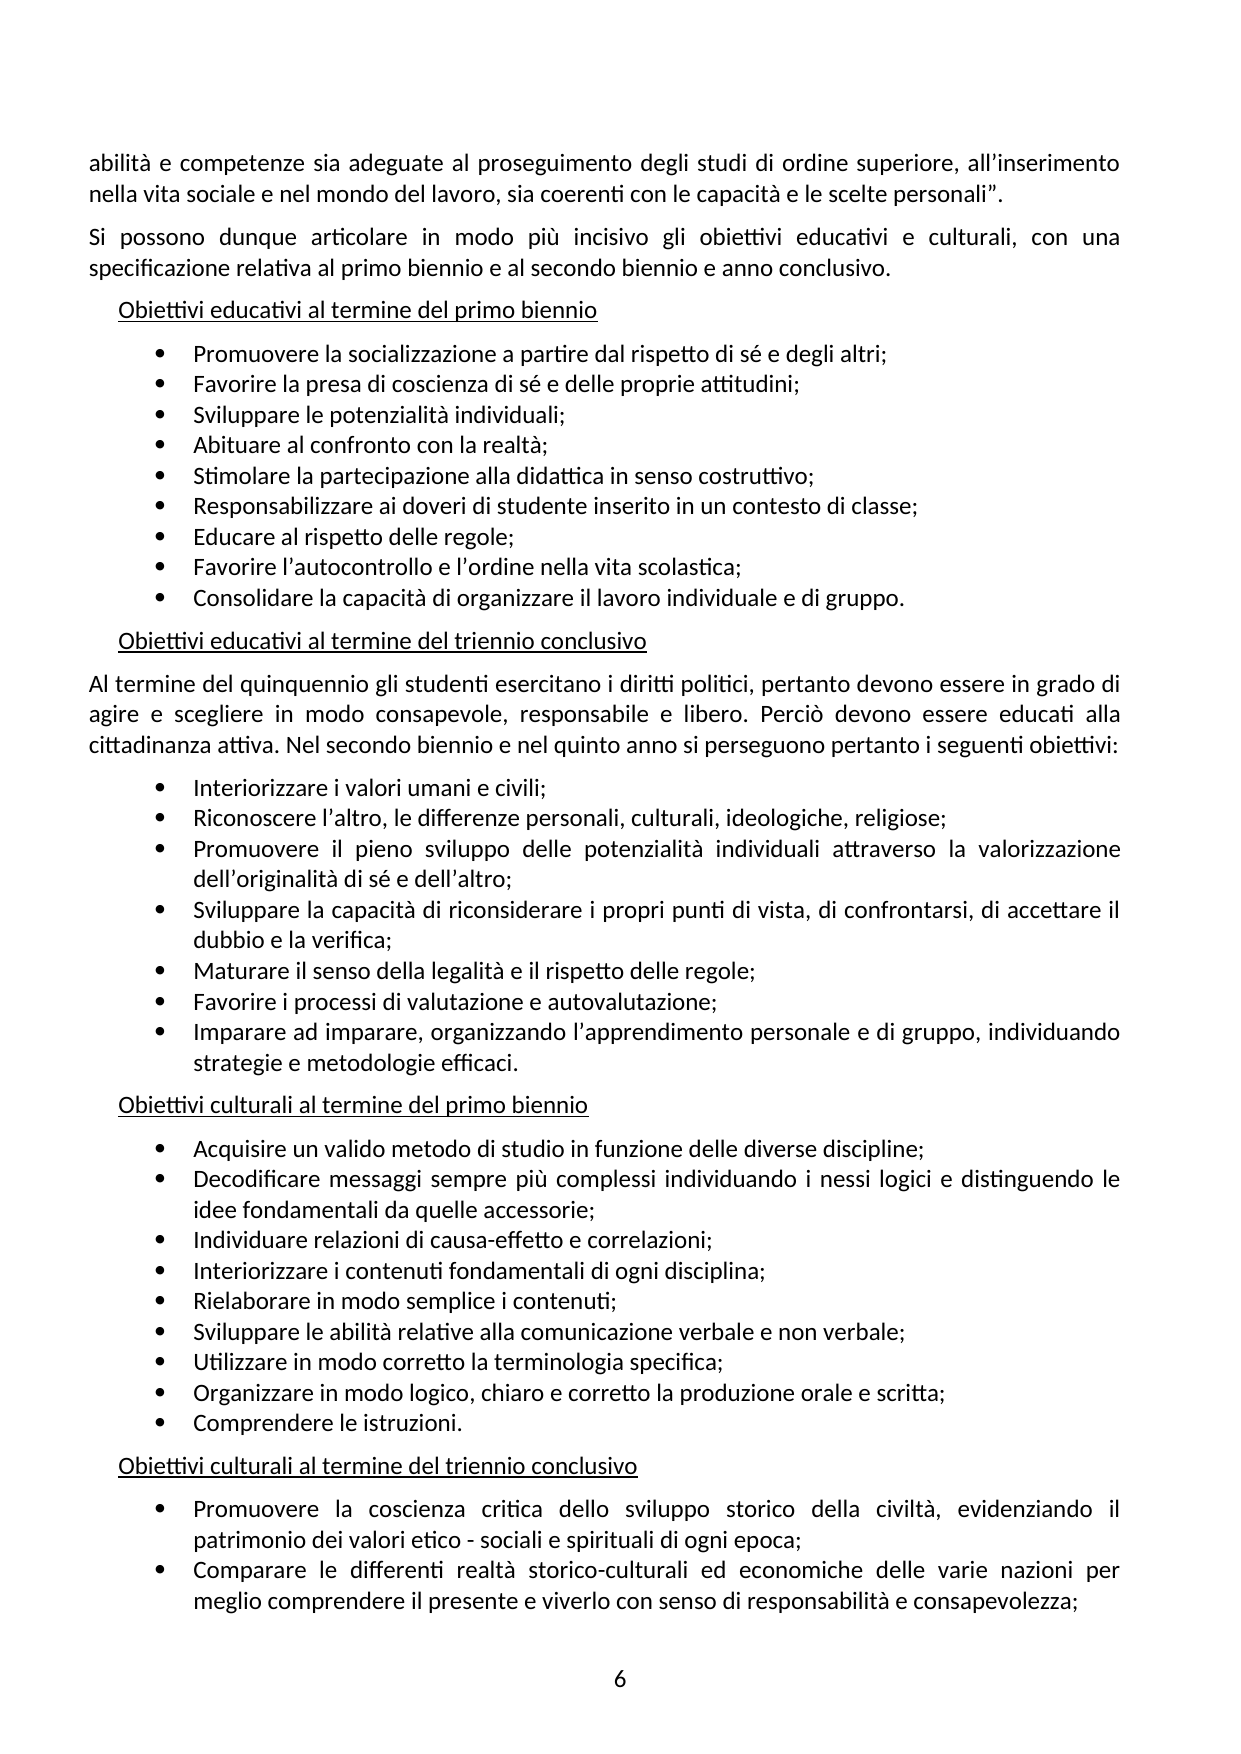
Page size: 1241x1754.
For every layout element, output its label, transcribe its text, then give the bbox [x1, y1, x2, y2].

list Sviluppare le abilità relative alla comunicazione verbale e non verbale; [156, 1316, 1122, 1346]
list Maturare il senso della legalità e il rispetto delle regole; [156, 955, 1122, 986]
list Responsabilizzare ai doveri di studente inserito in un contesto di classe; [156, 490, 1122, 521]
text Si possono dunque articolare in modo più incisivo gli obiettivi educativi e culturali, con una specificazione relativa al primo biennio e al secondo biennio e anno conclusivo. [88, 221, 1122, 282]
list Favorire i processi di valutazione e autovalutazione; [156, 986, 1122, 1016]
text Obiettivi culturali al termine del triennio conclusivo [118, 1450, 1122, 1481]
list Favorire la presa di coscienza di sé e delle proprie attitudini; [156, 368, 1122, 399]
list Acquisire un valido metodo di studio in funzione delle diverse discipline; [156, 1133, 1122, 1163]
text Obiettivi culturali al termine del primo biennio [118, 1090, 1122, 1120]
list Imparare ad imparare, organizzando l’apprendimento personale e di gruppo, individuando strategie e metodologie efficaci. [156, 1016, 1122, 1077]
list Promuovere il pieno sviluppo delle potenzialità individuali attraverso la valorizzazione dell’originalità di sé e dell’altro; [156, 833, 1122, 894]
list Riconoscere l’altro, le differenze personali, culturali, ideologiche, religiose; [156, 802, 1122, 833]
list Stimolare la partecipazione alla didattica in senso costruttivo; [156, 460, 1122, 490]
list Favorire l’autocontrollo e l’ordine nella vita scolastica; [156, 551, 1122, 582]
list Consolidare la capacità di organizzare il lavoro individuale e di gruppo. [156, 582, 1122, 612]
text Al termine del quinquennio gli studenti esercitano i diritti politici, pertanto devono essere in grado di agire e scegliere in modo consapevole, responsabile e libero. Perciò devono essere educati alla cittadinanza attiva. Nel secondo biennio e nel quinto anno si perseguono pertanto i seguenti obiettivi: [88, 668, 1122, 759]
list Comparare le differenti realtà storico-culturali ed economiche delle varie nazioni per meglio comprendere il presente e viverlo con senso di responsabilità e consapevolezza; [156, 1554, 1122, 1616]
text Obiettivi educativi al termine del primo biennio [118, 295, 1122, 325]
list Utilizzare in modo corretto la terminologia specifica; [156, 1346, 1122, 1377]
list Interiorizzare i valori umani e civili; [156, 772, 1122, 802]
list Sviluppare la capacità di riconsiderare i propri punti di vista, di confrontarsi, di accettare il dubbio e la verifica; [156, 894, 1122, 955]
list Abituare al confronto con la realtà; [156, 429, 1122, 460]
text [88, 148, 1122, 209]
list Interiorizzare i contenuti fondamentali di ogni disciplina; [156, 1255, 1122, 1285]
list Rielaborare in modo semplice i contenuti; [156, 1285, 1122, 1316]
list Individuare relazioni di causa-effetto e correlazioni; [156, 1224, 1122, 1255]
list Educare al rispetto delle regole; [156, 521, 1122, 551]
list Promuovere la coscienza critica dello sviluppo storico della civiltà, evidenziando il patrimonio dei valori etico - sociali e spirituali di ogni epoca; [156, 1493, 1122, 1554]
list Comprendere le istruzioni. [156, 1407, 1122, 1438]
list Promuovere la socializzazione a partire dal rispetto di sé e degli altri; [156, 338, 1122, 368]
list Decodificare messaggi sempre più complessi individuando i nessi logici e distinguendo le idee fondamentali da quelle accessorie; [156, 1163, 1122, 1224]
list Organizzare in modo logico, chiaro e corretto la produzione orale e scritta; [156, 1377, 1122, 1407]
text Obiettivi educativi al termine del triennio conclusivo [118, 625, 1122, 655]
list Sviluppare le potenzialità individuali; [156, 399, 1122, 429]
